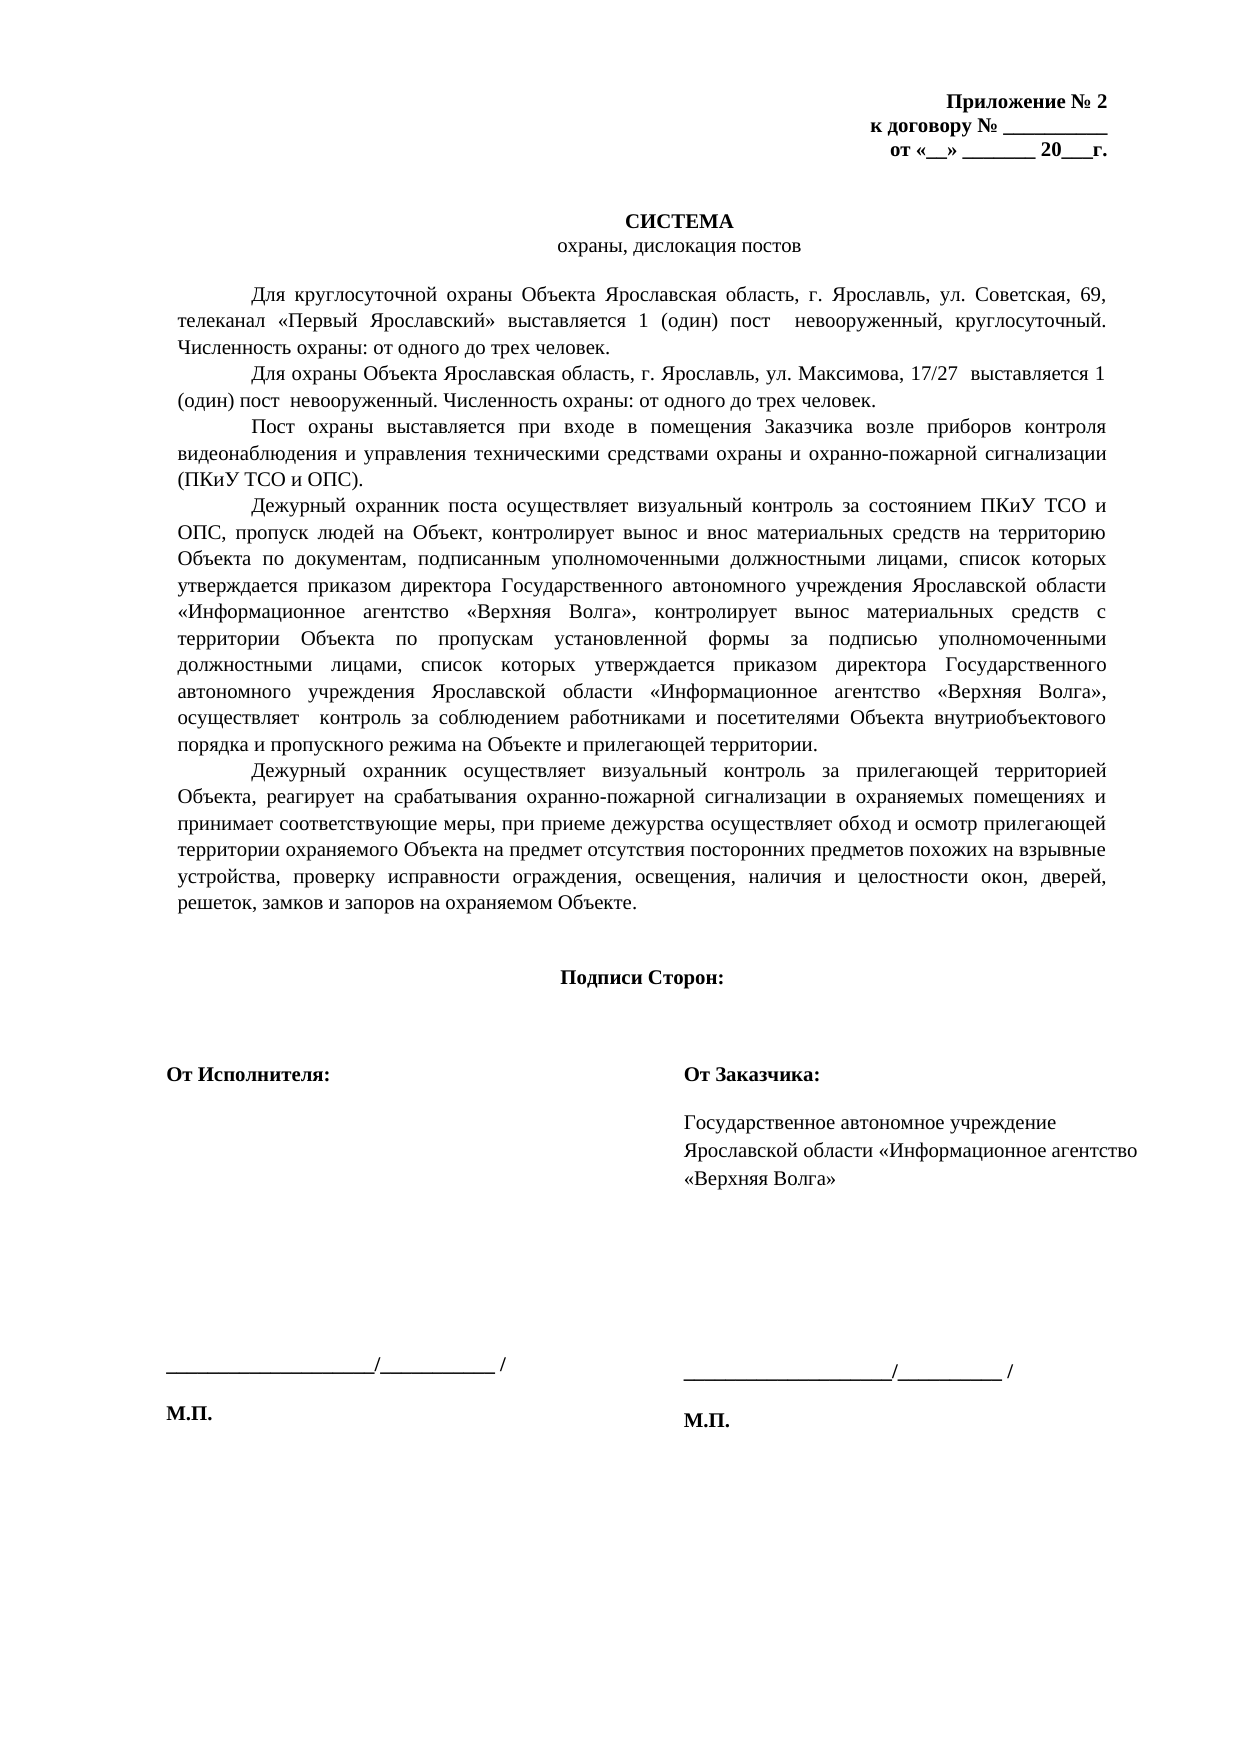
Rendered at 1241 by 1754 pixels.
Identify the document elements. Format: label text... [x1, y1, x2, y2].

table_header От Заказчика: Государственное автономное учреждение Ярославской области «Информационное агентство «Верхняя Волга» ____________________/__________ / М.П. [672, 1062, 1152, 1553]
subtitle к договору № __________ [177, 113, 1107, 137]
text Подписи Сторон: [177, 965, 1107, 989]
text охраны, дислокация постов [177, 233, 1107, 257]
subtitle Система [177, 209, 1107, 233]
text Для охраны Объекта Ярославская область, г. Ярославль, ул. Максимова, 17/27 выставляется 1 (один) пост невооруженный. Численность охраны: от одного до трех человек. [177, 361, 1107, 412]
text Для круглосуточной охраны Объекта Ярославская область, г. Ярославль, ул. Советская, 69, телеканал «Первый Ярославский» выставляется 1 (один) пост невооруженный, круглосуточный. Численность охраны: от одного до трех человек. [177, 282, 1107, 359]
text Дежурный охранник осуществляет визуальный контроль за прилегающей территорией Объекта, реагирует на срабатывания охранно-пожарной сигнализации в охраняемых помещениях и принимает соответствующие меры, при приеме дежурства осуществляет обход и осмотр прилегающей территории охраняемого Объекта на предмет отсутствия посторонних предметов похожих на взрывные устройства, проверку исправности ограждения, освещения, наличия и целостности окон, дверей, решеток, замков и запоров на охраняемом Объекте. [177, 758, 1107, 914]
table_header От Исполнителя: ____________________/___________ / М.П. [155, 1062, 672, 1553]
text Дежурный охранник поста осуществляет визуальный контроль за состоянием ПКиУ ТСО и ОПС, пропуск людей на Объект, контролирует вынос и внос материальных средств на территорию Объекта по документам, подписанным уполномоченными должностными лицами, список которых утверждается приказом директора Государственного автономного учреждения Ярославской области «Информационное агентство «Верхняя Волга», контролирует вынос материальных средств с территории Объекта по пропускам установленной формы за подписью уполномоченными должностными лицами, список которых утверждается приказом директора Государственного автономного учреждения Ярославской области «Информационное агентство «Верхняя Волга», осуществляет контроль за соблюдением работниками и посетителями Объекта внутриобъектового порядка и пропускного режима на Объекте и прилегающей территории. [177, 493, 1107, 756]
subtitle Приложение № 2 [177, 89, 1107, 113]
subtitle от «__» _______ 20___г. [177, 137, 1107, 161]
text Пост охраны выставляется при входе в помещения Заказчика возле приборов контроля видеонаблюдения и управления техническими средствами охраны и охранно-пожарной сигнализации (ПКиУ ТСО и ОПС). [177, 414, 1107, 491]
